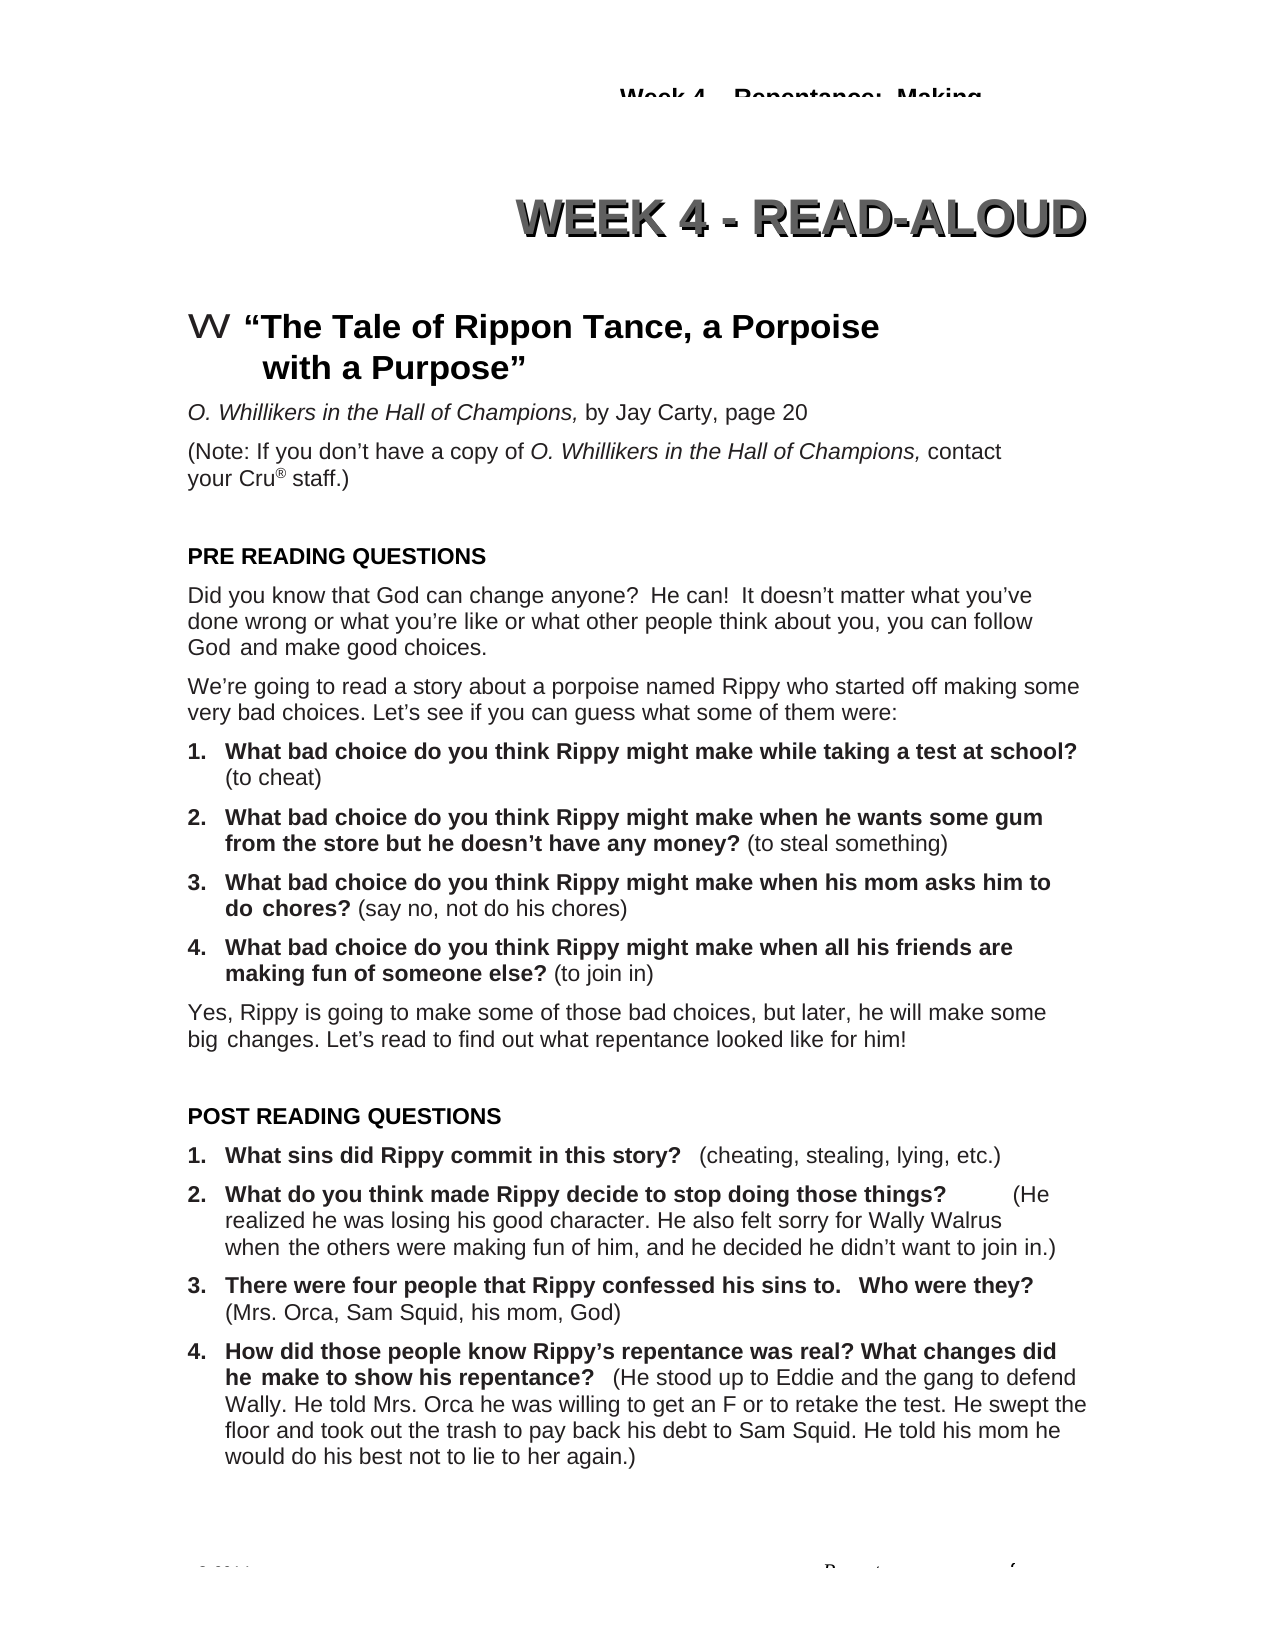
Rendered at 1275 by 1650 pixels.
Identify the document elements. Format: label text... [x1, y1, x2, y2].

subtitle There were four people that Rippy confessed his sins to. Who were they? [187, 1273, 1100, 1299]
list What sins did Rippy commit in this story? (cheating, stealing, lying, etc.) [187, 1142, 1100, 1168]
text Did you know that God can change anyone? He can! It doesn’t matter what you’ve done wrong or what you’re like or what other people think about you, you can follow God and make good choices. [187, 582, 1076, 661]
text (Note: If you don’t have a copy of O. Whillikers in the Hall of Champions, contact your Cru® staff.) [187, 438, 1025, 491]
subtitle PRE READING QUESTIONS [187, 543, 1100, 569]
subtitle What bad choice do you think Rippy might make when he wants some gum from the store but he doesn’t have any money? (to steal something) [187, 804, 1044, 856]
list How did those people know Rippy’s repentance was real? What changes did he make to show his repentance? (He stood up to Eddie and the gang to defend Wally. He told Mrs. Orca he was willing to get an F or to retake the test. He swept the floor and took out the trash to pay back his debt to Sam Squid. He told his mom he would do his best not to lie to her again.) [187, 1338, 1087, 1470]
text Yes, Rippy is going to make some of those bad choices, but later, he will make some big changes. Let’s read to find out what repentance looked like for him! [187, 999, 1083, 1052]
text (to cheat) [225, 765, 1100, 791]
subtitle W “The Tale of Rippon Tance, a Porpoise with a Purpose” [187, 303, 931, 387]
subtitle What bad choice do you think Rippy might make while taking a test at school? [187, 738, 1100, 765]
text We’re going to read a story about a porpoise named Rippy who started off making some very bad choices. Let’s see if you can guess what some of them were: [187, 673, 1083, 726]
list What bad choice do you think Rippy might make when his mom asks him to do chores? (say no, not do his chores) [187, 869, 1083, 921]
subtitle WEEK 4 - READ-ALOUD [515, 188, 1100, 245]
text O. Whillikers in the Hall of Champions, by Jay Carty, page 20 [187, 399, 1100, 426]
subtitle POST READING QUESTIONS [187, 1103, 1071, 1130]
text (Mrs. Orca, Sam Squid, his mom, God) [225, 1299, 1100, 1325]
subtitle What bad choice do you think Rippy might make when all his friends are making fun of someone else? (to join in) [187, 934, 1014, 987]
list What do you think made Rippy decide to stop doing those things? (He realized he was losing his good character. He also felt sorry for Wally Walrus when the others were making fun of him, and he decided he didn’t want to join in.) [187, 1181, 1060, 1260]
